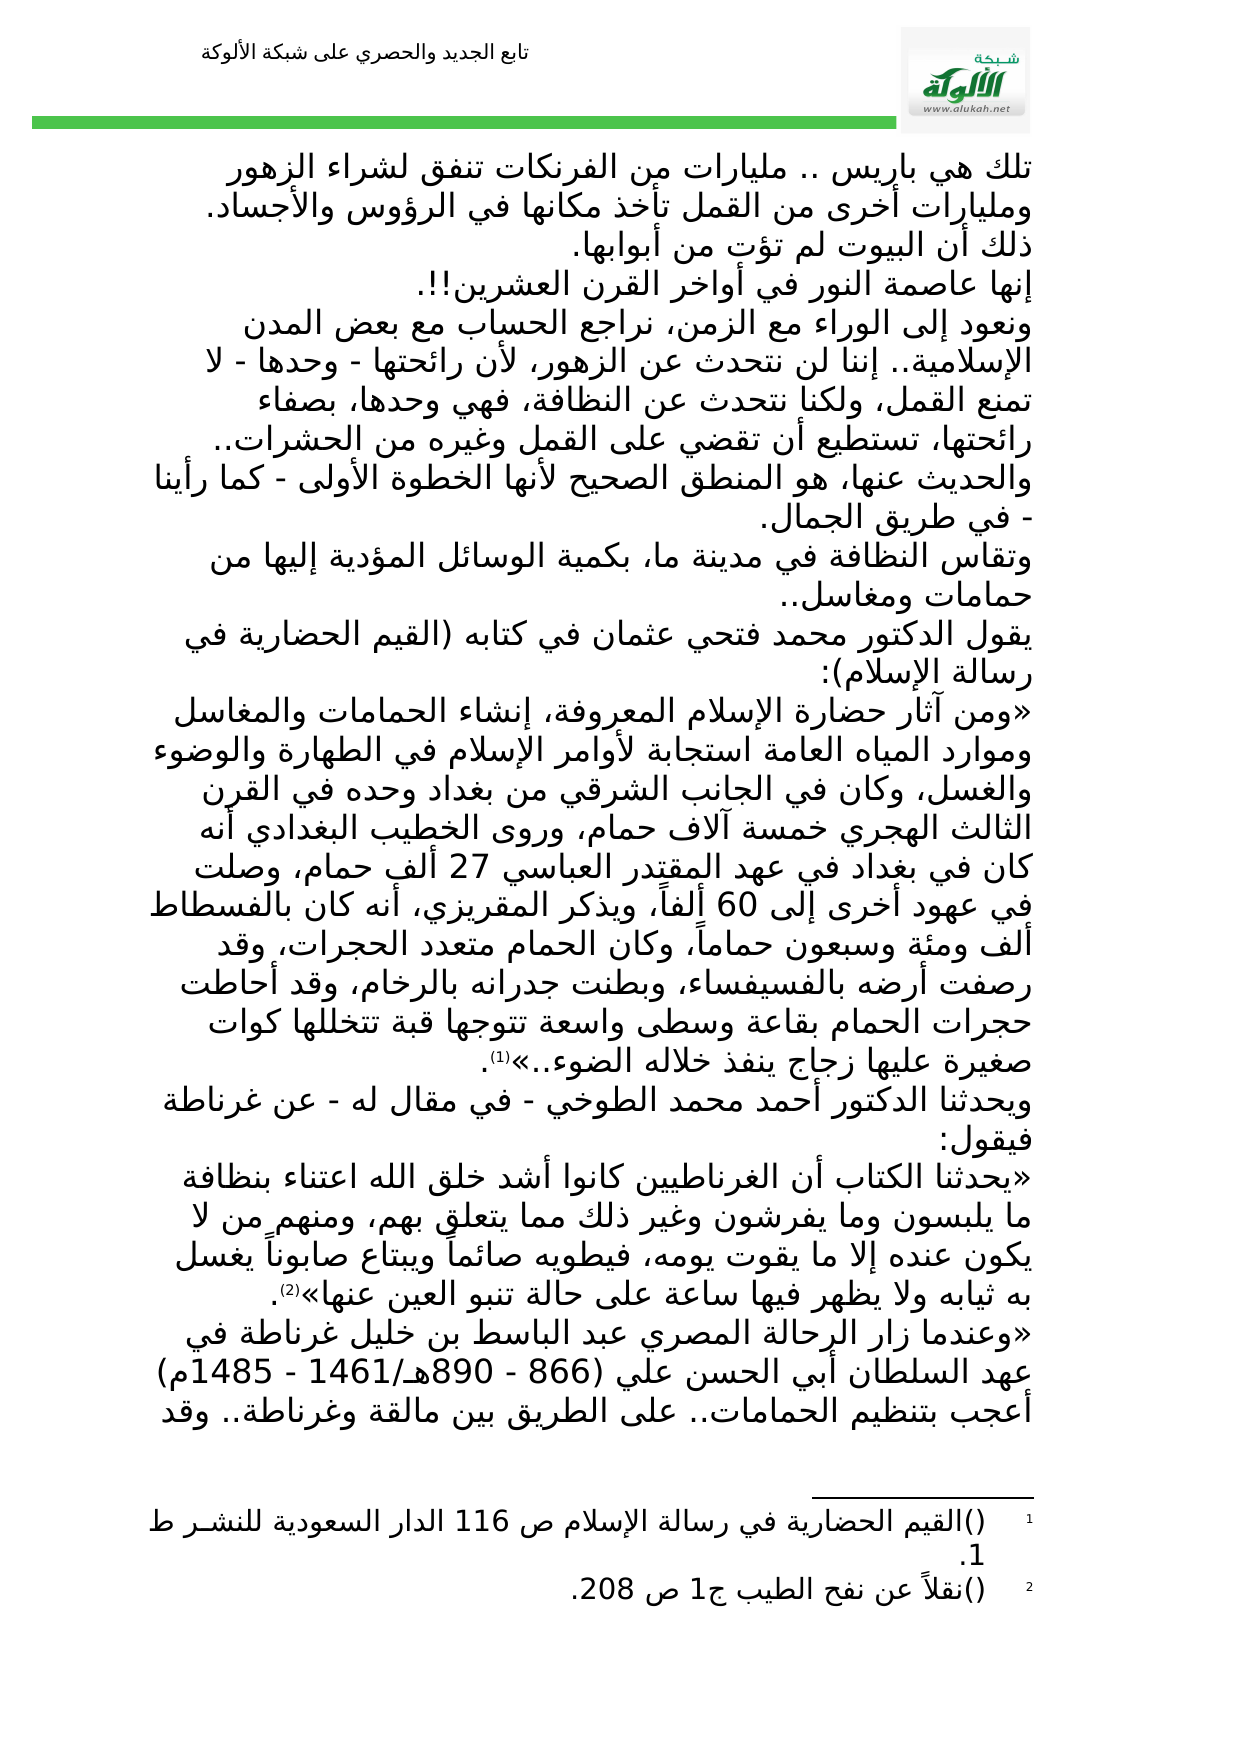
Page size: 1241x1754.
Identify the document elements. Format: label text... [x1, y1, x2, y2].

text «يحدثنا الكتاب أن الغرناطيين كانوا أشد خلق الله اعتناء بنظافة ما يلبسون وما يفرشون وغير ذلك مما يتعلق بهم، ومنهم من لا يكون عنده إلا ما يقوت يومه، فيطويه صائماً ويبتاع صابوناً يغسل به ثيابه ولا يظهر فيها ساعة على حالة تنبو العين عنها»(). [148, 1158, 1033, 1313]
text إنها عاصمة النور في أواخر القرن العشرين!!. [148, 264, 1033, 303]
text تلك هي باريس .. مليارات من الفرنكات تنفق لشراء الزهور ومليارات أخرى من القمل تأخذ مكانها في الرؤوس والأجساد. ذلك أن البيوت لم تؤت من أبوابها. [148, 148, 1033, 264]
text ويحدثنا الدكتور أحمد محمد الطوخي - في مقال له - عن غرناطة فيقول: [148, 1080, 1033, 1158]
text يقول الدكتور محمد فتحي عثمان في كتابه (القيم الحضارية في رسالة الإسلام): [148, 614, 1033, 692]
text والحديث عنها، هو المنطق الصحيح لأنها الخطوة الأولى - كما رأينا - في طريق الجمال. [148, 458, 1033, 536]
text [148, 1313, 1033, 1430]
text وتقاس النظافة في مدينة ما، بكمية الوسائل المؤدية إليها من حمامات ومغاسل.. [148, 536, 1033, 614]
text «ومن آثار حضارة الإسلام المعروفة، إنشاء الحمامات والمغاسل وموارد المياه العامة استجابة لأوامر الإسلام في الطهارة والوضوء والغسل، وكان في الجانب الشرقي من بغداد وحده في القرن الثالث الهجري خمسة آلاف حمام، وروى الخطيب البغدادي أنه كان في بغداد في عهد المقتدر العباسي 27 ألف حمام، وصلت في عهود أخرى إلى 60 ألفاً، ويذكر المقريزي، أنه كان بالفسطاط ألف ومئة وسبعون حماماً، وكان الحمام متعدد الحجرات، وقد رصفت أرضه بالفسيفساء، وبطنت جدرانه بالرخام، وقد أحاطت حجرات الحمام بقاعة وسطى واسعة تتوجها قبة تتخللها كوات صغيرة عليها زجاج ينفذ خلاله الضوء..»(). [148, 692, 1033, 1080]
text ونعود إلى الوراء مع الزمن، نراجع الحساب مع بعض المدن الإسلامية.. إننا لن نتحدث عن الزهور، لأن رائحتها - وحدها - لا تمنع القمل، ولكنا نتحدث عن النظافة، فهي وحدها، بصفاء رائحتها، تستطيع أن تقضي على القمل وغيره من الحشرات.. [148, 303, 1033, 458]
